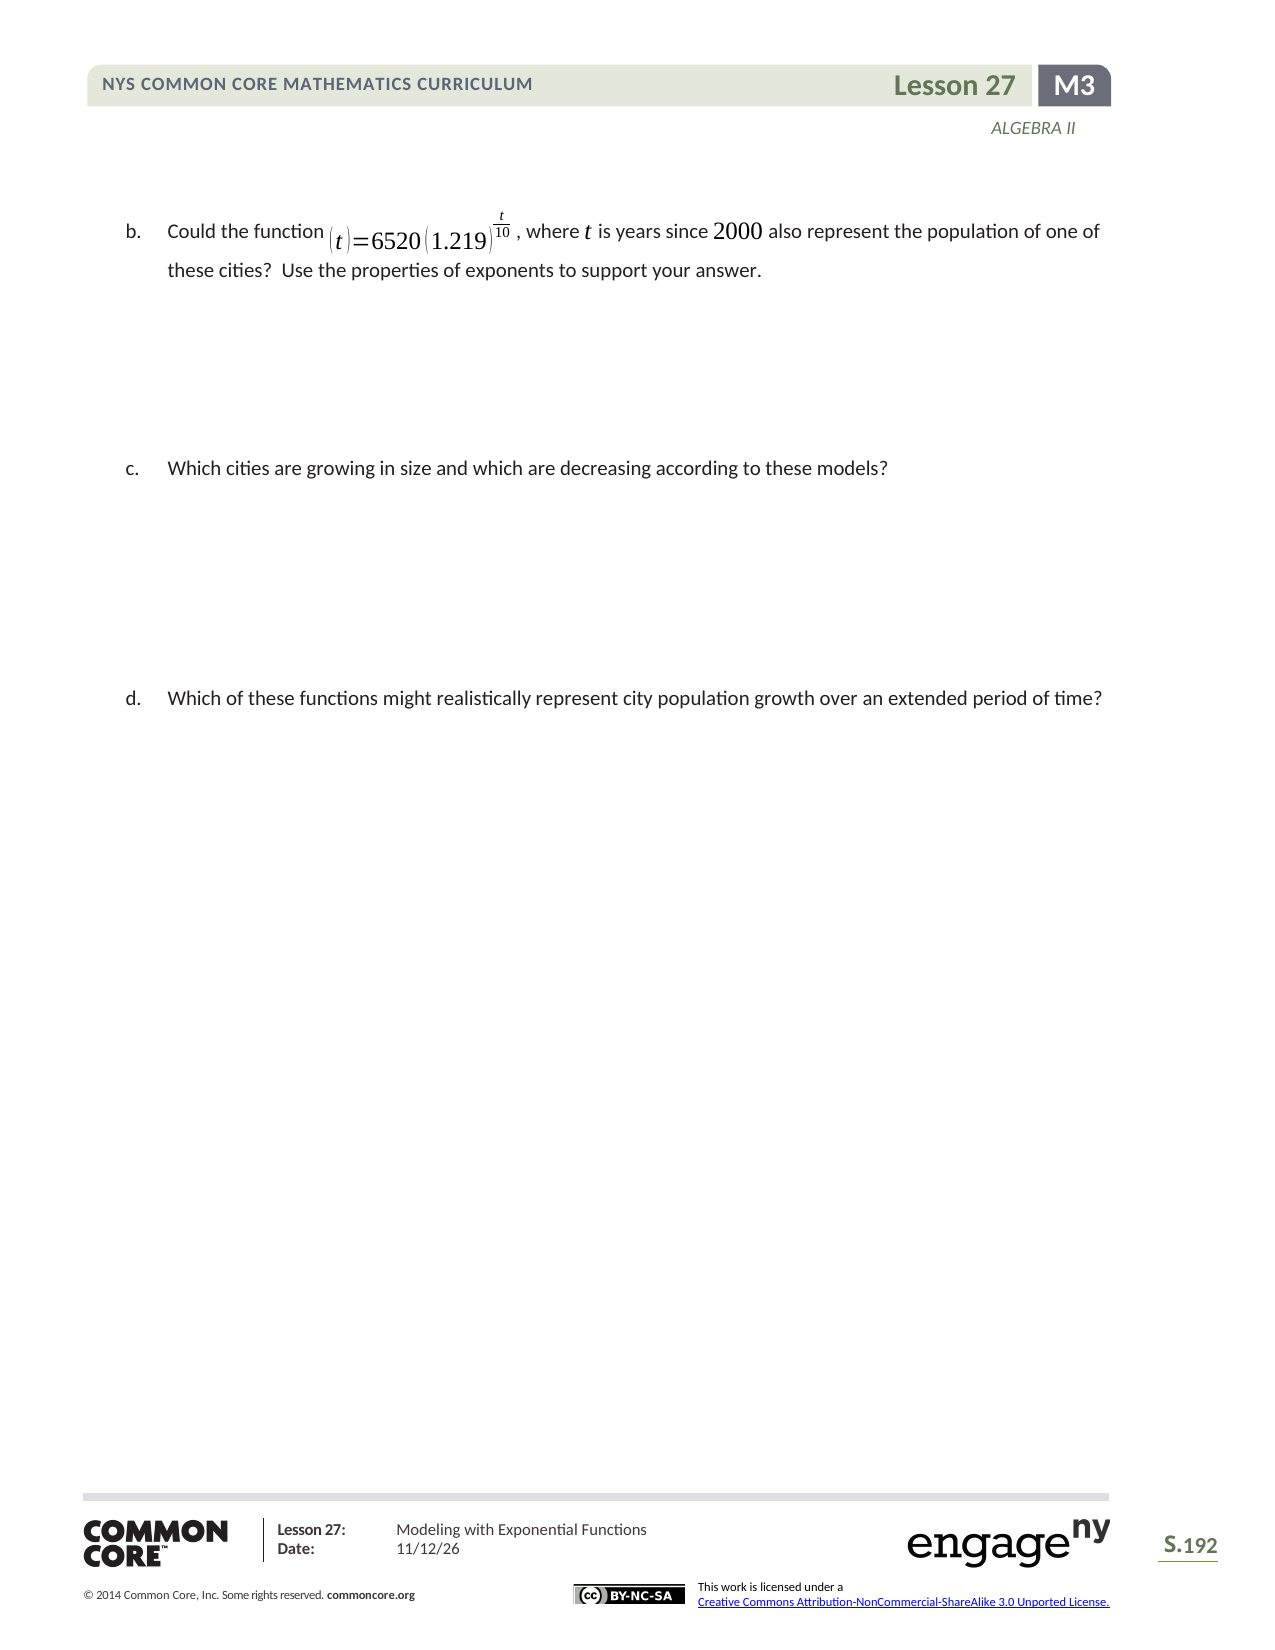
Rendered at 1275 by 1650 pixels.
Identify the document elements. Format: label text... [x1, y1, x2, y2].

list Which cities are growing in size and which are decreasing according to these models? [125, 455, 1108, 480]
picture [906, 1515, 1110, 1569]
picture [572, 1584, 685, 1604]
list Could the function , where is years since also represent the population of one of these cities? Use the properties of exponents to support your answer. [125, 206, 1108, 283]
picture [79, 1515, 232, 1572]
list Which of these functions might realistically represent city population growth over an extended period of time? [125, 685, 1108, 711]
